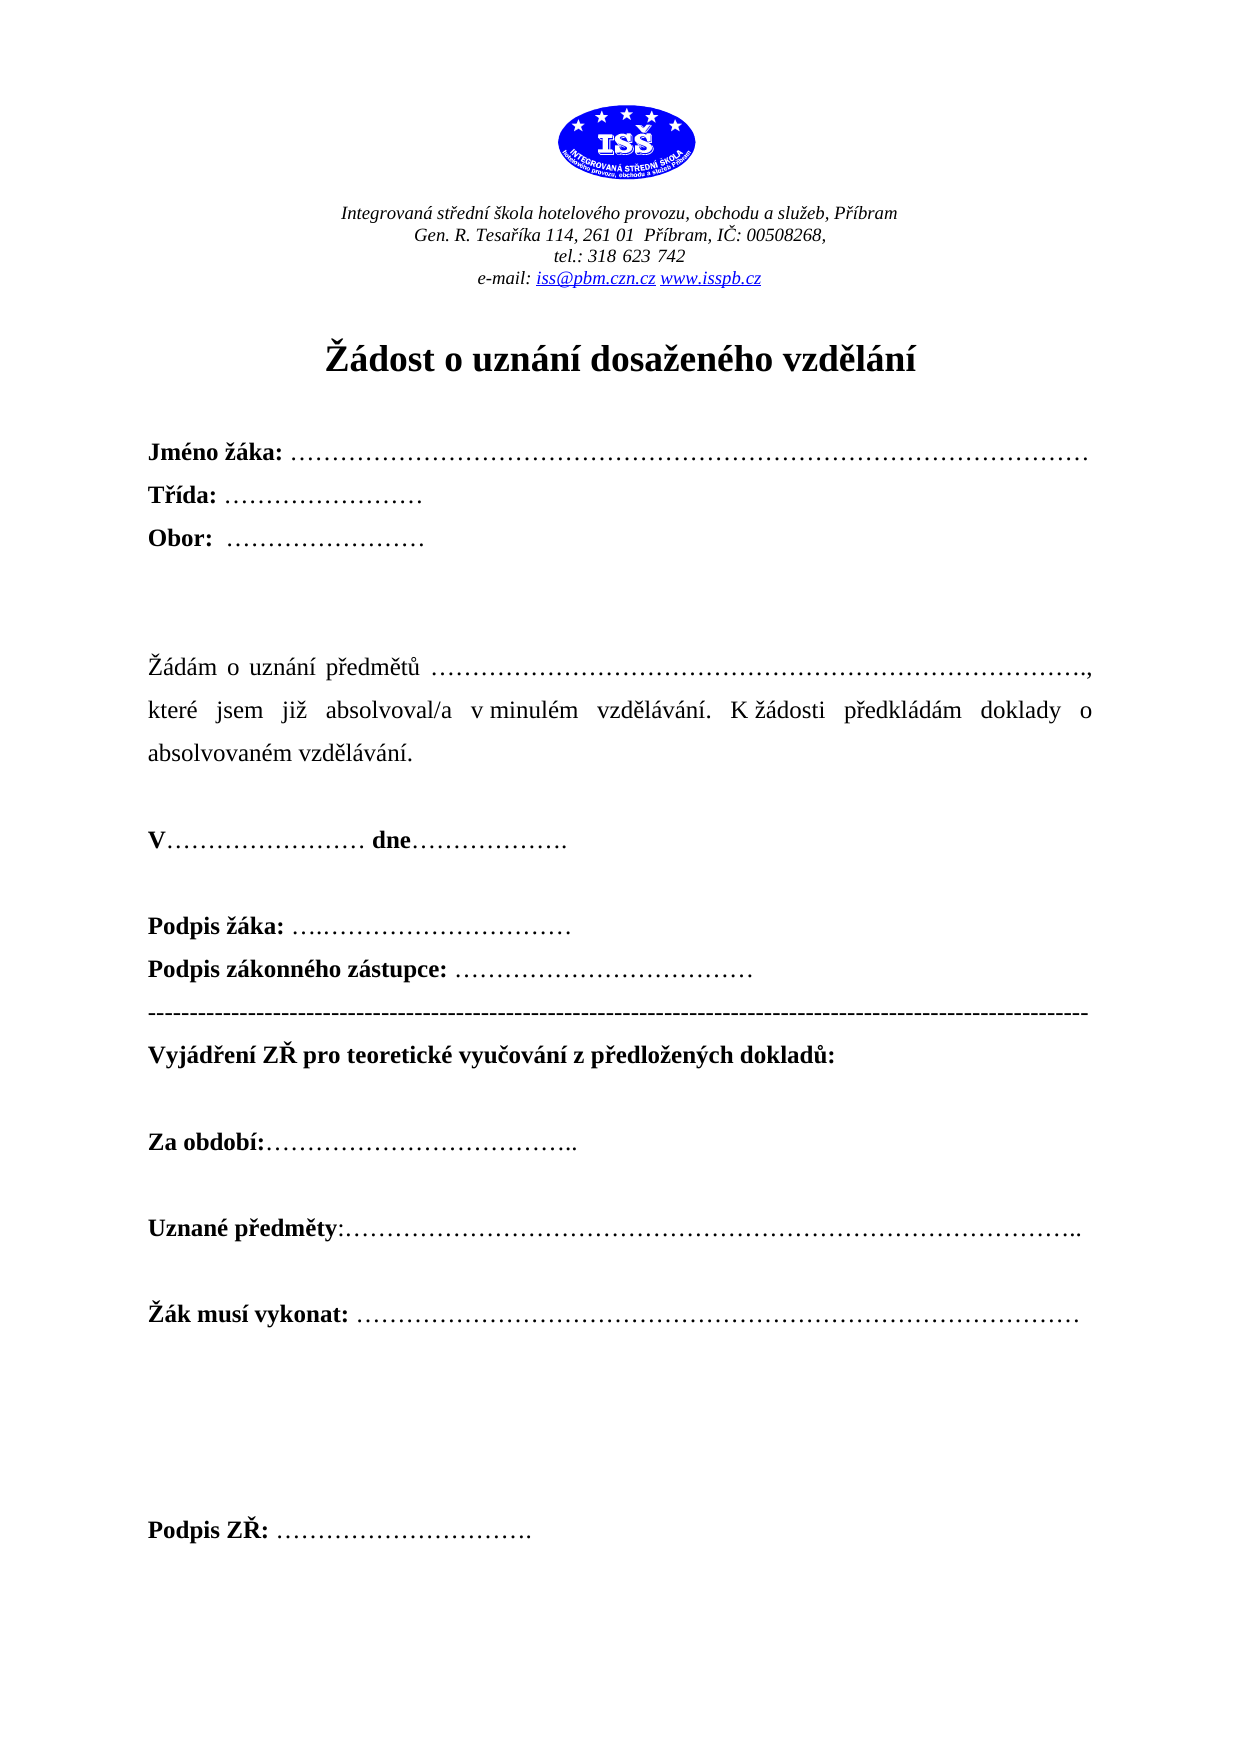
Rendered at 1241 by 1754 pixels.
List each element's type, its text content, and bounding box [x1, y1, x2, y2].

text e-mail: iss@pbm.czn.cz www.isspb.cz [148, 267, 1093, 288]
text Podpis žáka: ….………………………… [148, 911, 1093, 940]
text Vyjádření ZŘ pro teoretické vyučování z předložených dokladů: [148, 1040, 1093, 1069]
text Integrovaná střední škola hotelového provozu, obchodu a služeb, Příbram [148, 202, 1093, 223]
text Žádám o uznání předmětů ……………………………………………………………………., které jsem již absolvoval/a v minulém vzdělávání. K žádosti předkládám doklady o absolvovaném vzdělávání. [148, 652, 1093, 767]
text ----------------------------------------------------------------------------------------------------------------- [148, 997, 1093, 1026]
text Žádost o uznání dosaženého vzdělání [148, 336, 1093, 379]
text Podpis ZŘ: …………………………. [148, 1515, 1093, 1543]
text Žák musí vykonat: …………………………………………………………………………… [148, 1299, 1093, 1328]
text Jméno žáka: …………………………………………………………………………………… [148, 437, 1093, 465]
text Podpis zákonného zástupce: ……………………………… [148, 954, 1093, 983]
text V…………………… dne………………. [148, 825, 1093, 853]
text Třída: …………………… [148, 480, 1093, 508]
text Za období:……………………………….. [148, 1127, 1093, 1155]
text Obor: …………………… [148, 523, 1093, 552]
text Uznané předměty:…………………………………………………………………………….. [148, 1213, 1093, 1242]
text tel.: 318 623 742 [148, 245, 1093, 267]
text Gen. R. Tesaříka 114, 261 01 Příbram, IČ: 00508268, [148, 223, 1093, 245]
